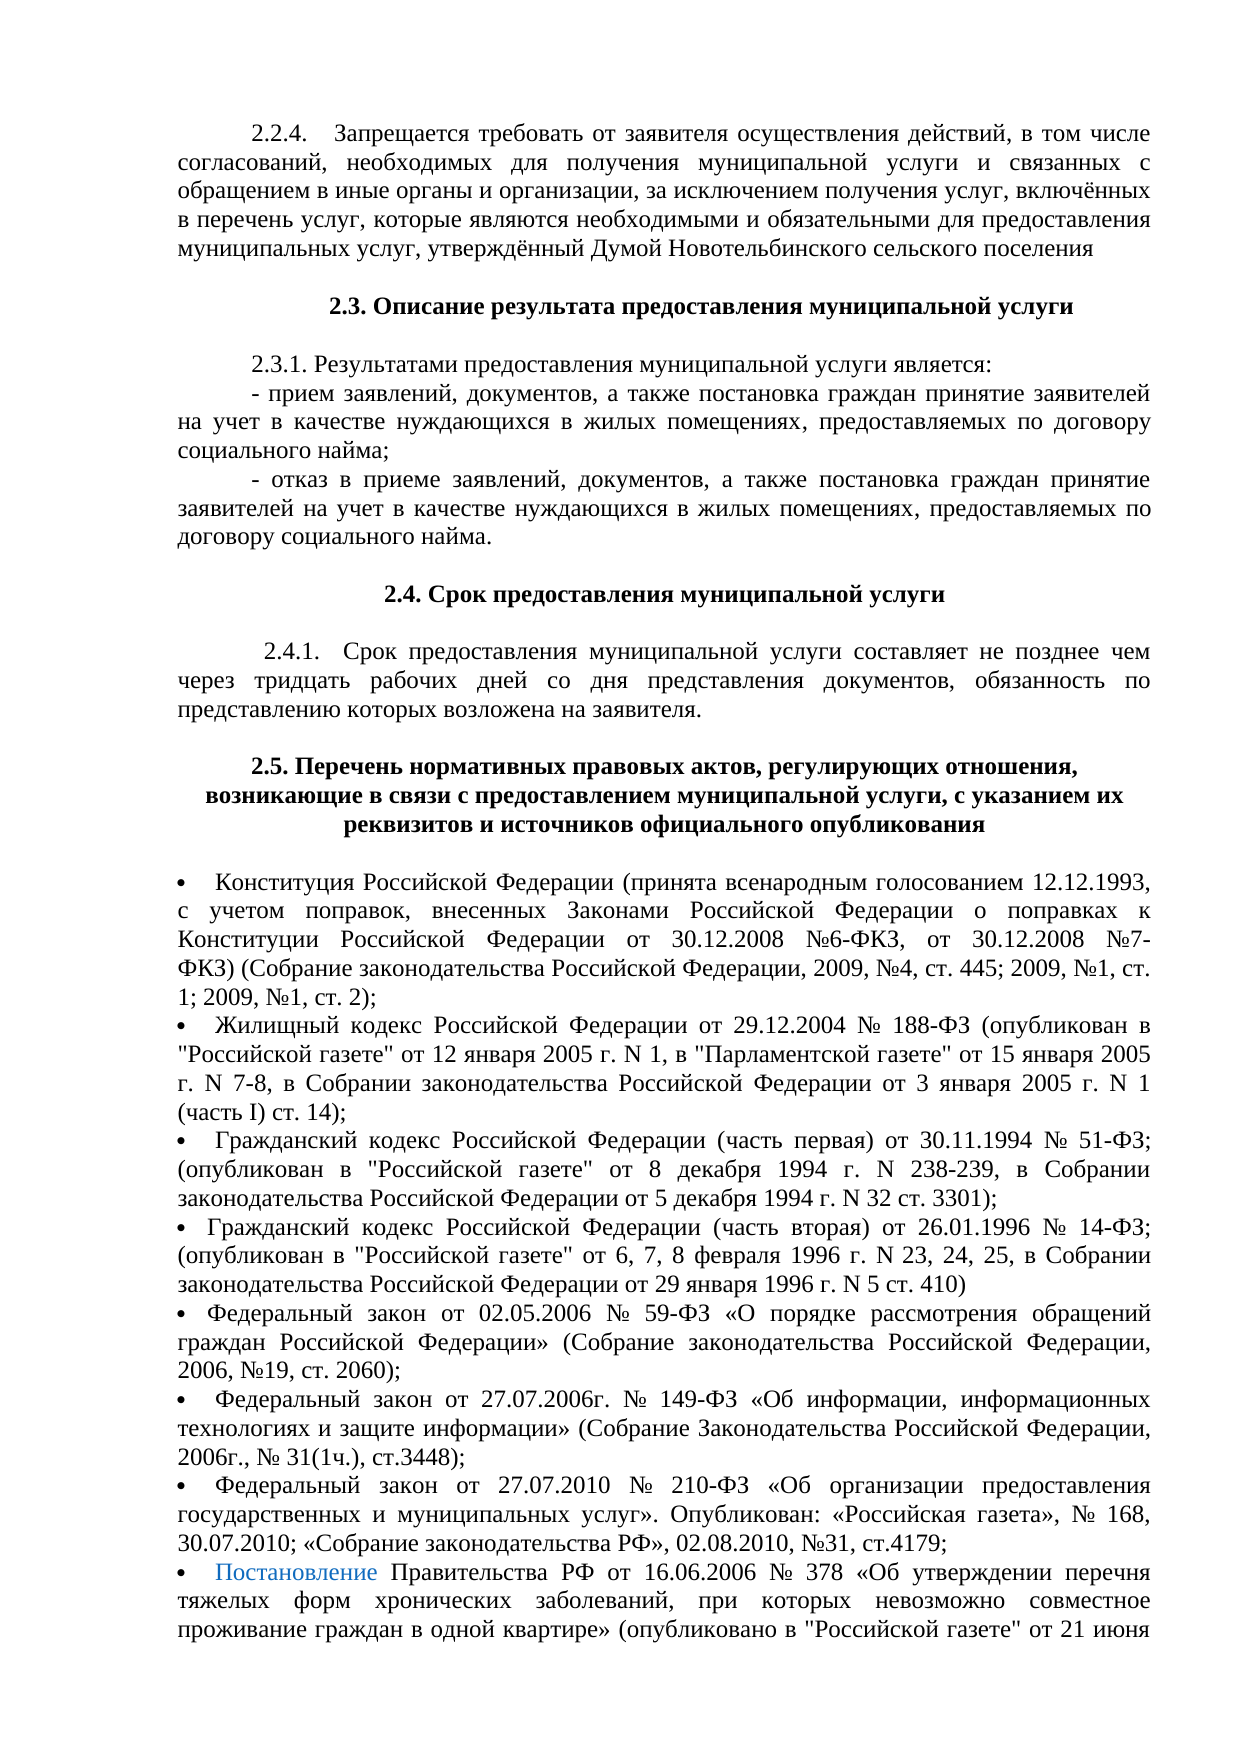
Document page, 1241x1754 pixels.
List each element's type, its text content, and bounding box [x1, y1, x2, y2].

list Гражданский кодекс Российской Федерации (часть первая) от 30.11.1994 № 51-ФЗ; (опубликован в "Российской газете" от 8 декабря 1994 г. N 238-239, в Собрании законодательства Российской Федерации от 5 декабря 1994 г. N 32 ст. 3301); [177, 1184, 1152, 1270]
text 2.3.1. Результатами предоставления муниципальной услуги является: [177, 349, 1152, 378]
list Гражданский кодекс Российской Федерации (часть вторая) от 26.01.1996 № 14-ФЗ; (опубликован в "Российской газете" от 6, 7, 8 февраля 1996 г. N 23, 24, 25, в Собрании законодательства Российской Федерации от 29 января 1996 г. N 5 ст. 410) [177, 1299, 1152, 1386]
text 2.4.1. Срок предоставления муниципальной услуги составляет не позднее чем через тридцать рабочих дней со дня представления документов, обязанность по представлению которых возложена на заявителя. [177, 636, 1152, 723]
text - отказ в приеме заявлений, документов, а также постановка граждан принятие заявителей на учет в качестве нуждающихся в жилых помещениях, предоставляемых по договору социального найма. [177, 464, 1152, 550]
list Федеральный закон от 27.07.2006г. № 149-ФЗ «Об информации, информационных технологиях и защите информации» (Собрание Законодательства Российской Федерации, 2006г., № 31(1ч.), ст.3448); [177, 1472, 1152, 1558]
text 2.2.4. Запрещается требовать от заявителя осуществления действий, в том числе согласований, необходимых для получения муниципальной услуги и связанных с обращением в иные органы и организации, за исключением получения услуг, включённых в перечень услуг, которые являются необходимыми и обязательными для предоставления муниципальных услуг, утверждённый Думой Новотельбинского сельского поселения [177, 118, 1152, 262]
list Жилищный кодекс Российской Федерации от 29.12.2004 № 188-ФЗ (опубликован в "Российской газете" от 12 января 2005 г. N 1, в "Парламентской газете" от 15 января 2005 г. N 7-8, в Собрании законодательства Российской Федерации от 3 января 2005 г. N 1 (часть I) ст. 14); [177, 1040, 1152, 1155]
list Конституция Российской Федерации (принята всенародным голосованием 12.12.1993, с учетом поправок, внесенных Законами Российской Федерации о поправках к Конституции Российской Федерации от 30.12.2008 №6-ФКЗ, от 30.12.2008 №7-ФКЗ) (Собрание законодательства Российской Федерации, 2009, №4, ст. 445; 2009, №1, ст. 1; 2009, №1, ст. 2); [177, 867, 1152, 1011]
text 2.4. Срок предоставления муниципальной услуги [177, 579, 1152, 608]
list Федеральный закон от 27.07.2010 № 210-ФЗ «Об организации предоставления государственных и муниципальных услуг». Опубликован: «Российская газета», № 168, 30.07.2010; «Собрание законодательства РФ», 02.08.2010, №31, ст.4179; [177, 1558, 1152, 1644]
text 2.3. Описание результата предоставления муниципальной услуги [177, 291, 1152, 320]
text 2.5. Перечень нормативных правовых актов, регулирующих отношения, возникающие в связи с предоставлением муниципальной услуги, с указанием их реквизитов и источников официального опубликования [177, 751, 1152, 838]
list Федеральный закон от 02.05.2006 № 59-ФЗ «О порядке рассмотрения обращений граждан Российской Федерации» (Собрание законодательства Российской Федерации, 2006, №19, ст. 2060); [177, 1386, 1152, 1472]
text - прием заявлений, документов, а также постановка граждан принятие заявителей на учет в качестве нуждающихся в жилых помещениях, предоставляемых по договору социального найма; [177, 378, 1152, 464]
